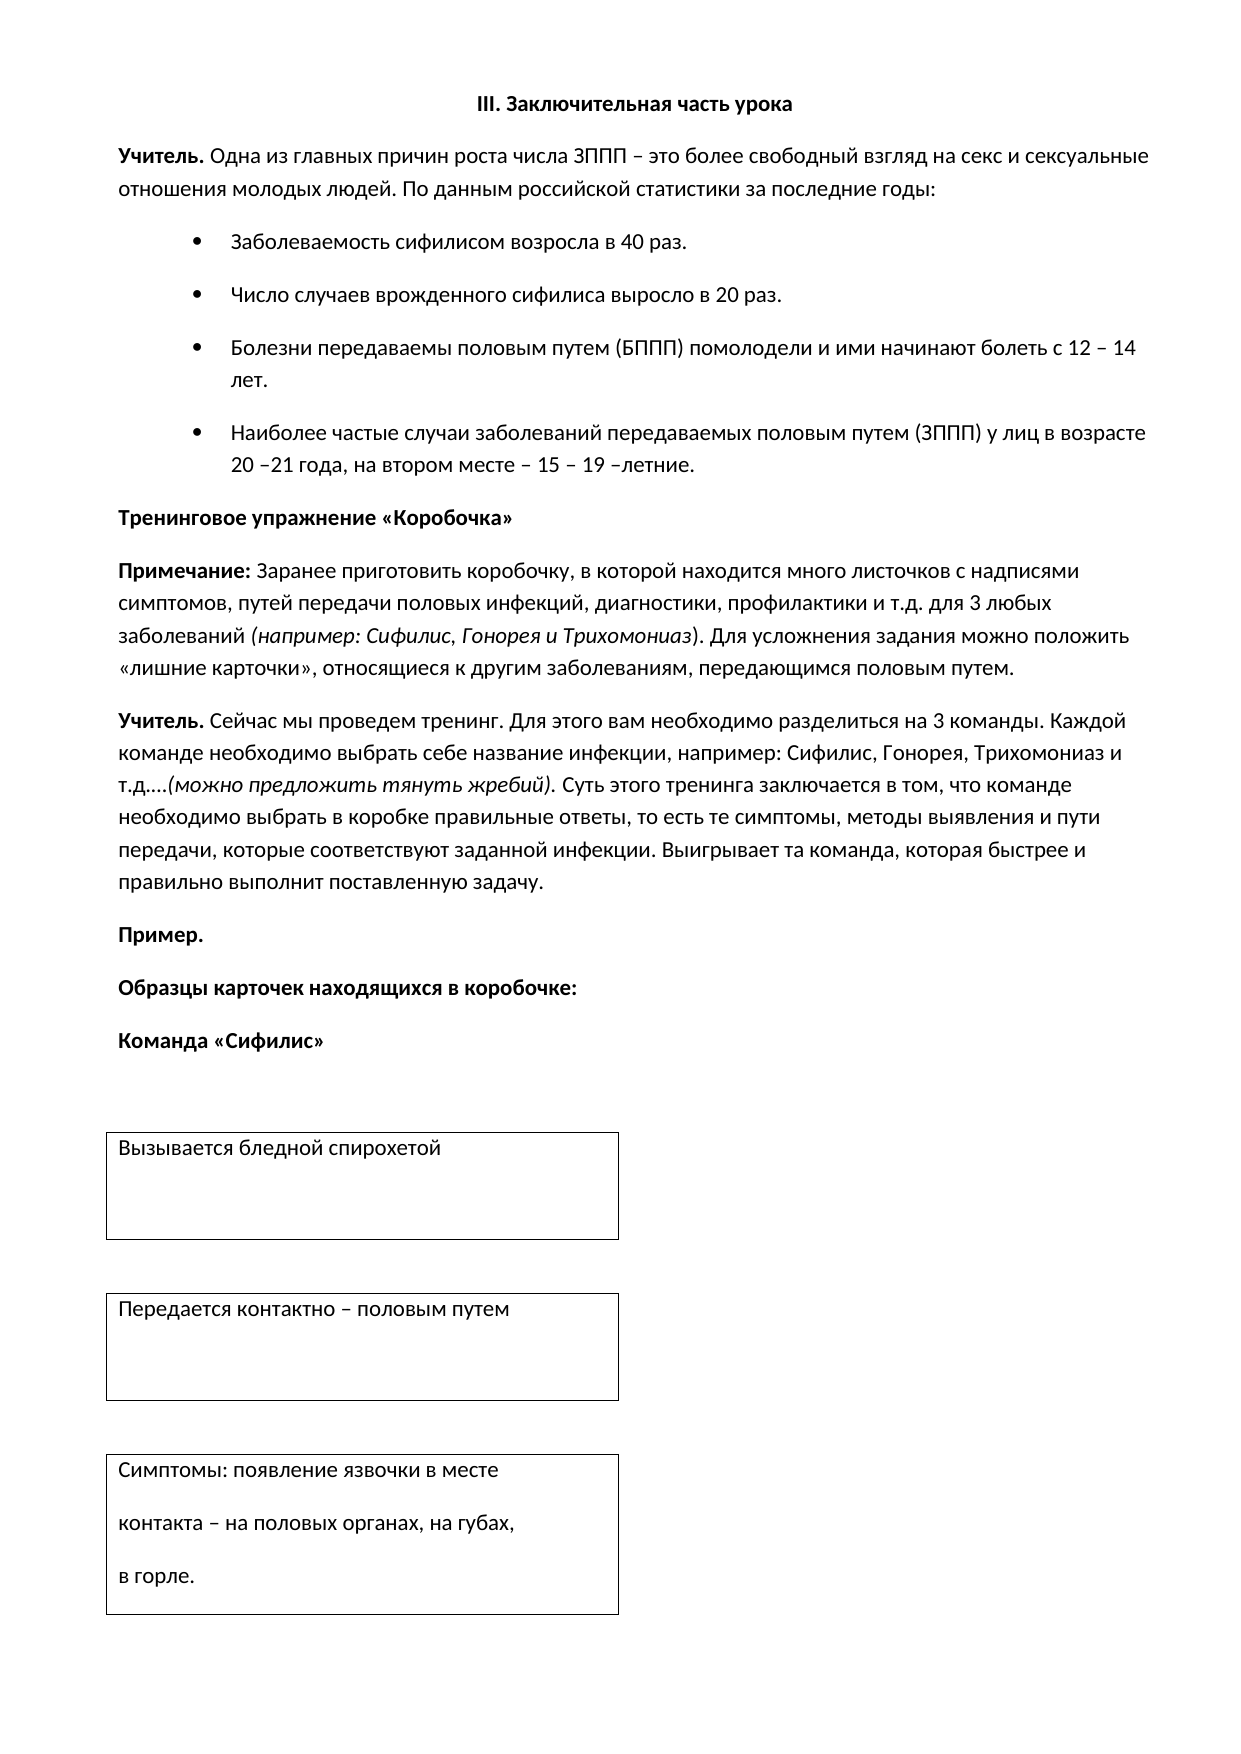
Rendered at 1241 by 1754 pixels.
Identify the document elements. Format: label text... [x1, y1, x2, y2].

text Учитель. Одна из главных причин роста числа ЗППП – это более свободный взгляд на секс и сексуальные отношения молодых людей. По данным российской статистики за последние годы: [118, 142, 1152, 202]
text Пример. [118, 920, 1152, 948]
list Заболеваемость сифилисом возросла в 40 раз. [193, 227, 1152, 255]
table_header Передается контактно – половым путем [107, 1294, 618, 1399]
text Учитель. Сейчас мы проведем тренинг. Для этого вам необходимо разделиться на 3 команды. Каждой команде необходимо выбрать себе название инфекции, например: Сифилис, Гонорея, Трихомониаз и т.д.…(можно предложить тянуть жребий). Суть этого тренинга заключается в том, что команде необходимо выбрать в коробке правильные ответы, то есть те симптомы, методы выявления и пути передачи, которые соответствуют заданной инфекции. Выигрывает та команда, которая быстрее и правильно выполнит поставленную задачу. [118, 706, 1152, 895]
table_header Вызывается бледной спирохетой [107, 1133, 618, 1239]
list Число случаев врожденного сифилиса выросло в 20 раз. [193, 280, 1152, 308]
text Команда «Сифилис» [118, 1026, 1152, 1054]
text Тренинговое упражнение «Коробочка» [118, 503, 1152, 531]
list Болезни передаваемы половым путем (БППП) помолодели и ими начинают болеть с 12 – 14 лет. [193, 333, 1152, 393]
text Образцы карточек находящихся в коробочке: [118, 973, 1152, 1001]
list Наиболее частые случаи заболеваний передаваемых половым путем (ЗППП) у лиц в возрасте 20 –21 года, на втором месте – 15 – 19 –летние. [193, 418, 1152, 478]
table_header Симптомы: появление язвочки в месте контакта – на половых органах, на губах, в горле. [107, 1455, 618, 1613]
text Примечание: Заранее приготовить коробочку, в которой находится много листочков с надписями симптомов, путей передачи половых инфекций, диагностики, профилактики и т.д. для 3 любых заболеваний (например: Сифилис, Гонорея и Трихомониаз). Для усложнения задания можно положить «лишние карточки», относящиеся к другим заболеваниям, передающимся половым путем. [118, 556, 1152, 681]
text III. Заключительная часть урока [118, 89, 1152, 117]
